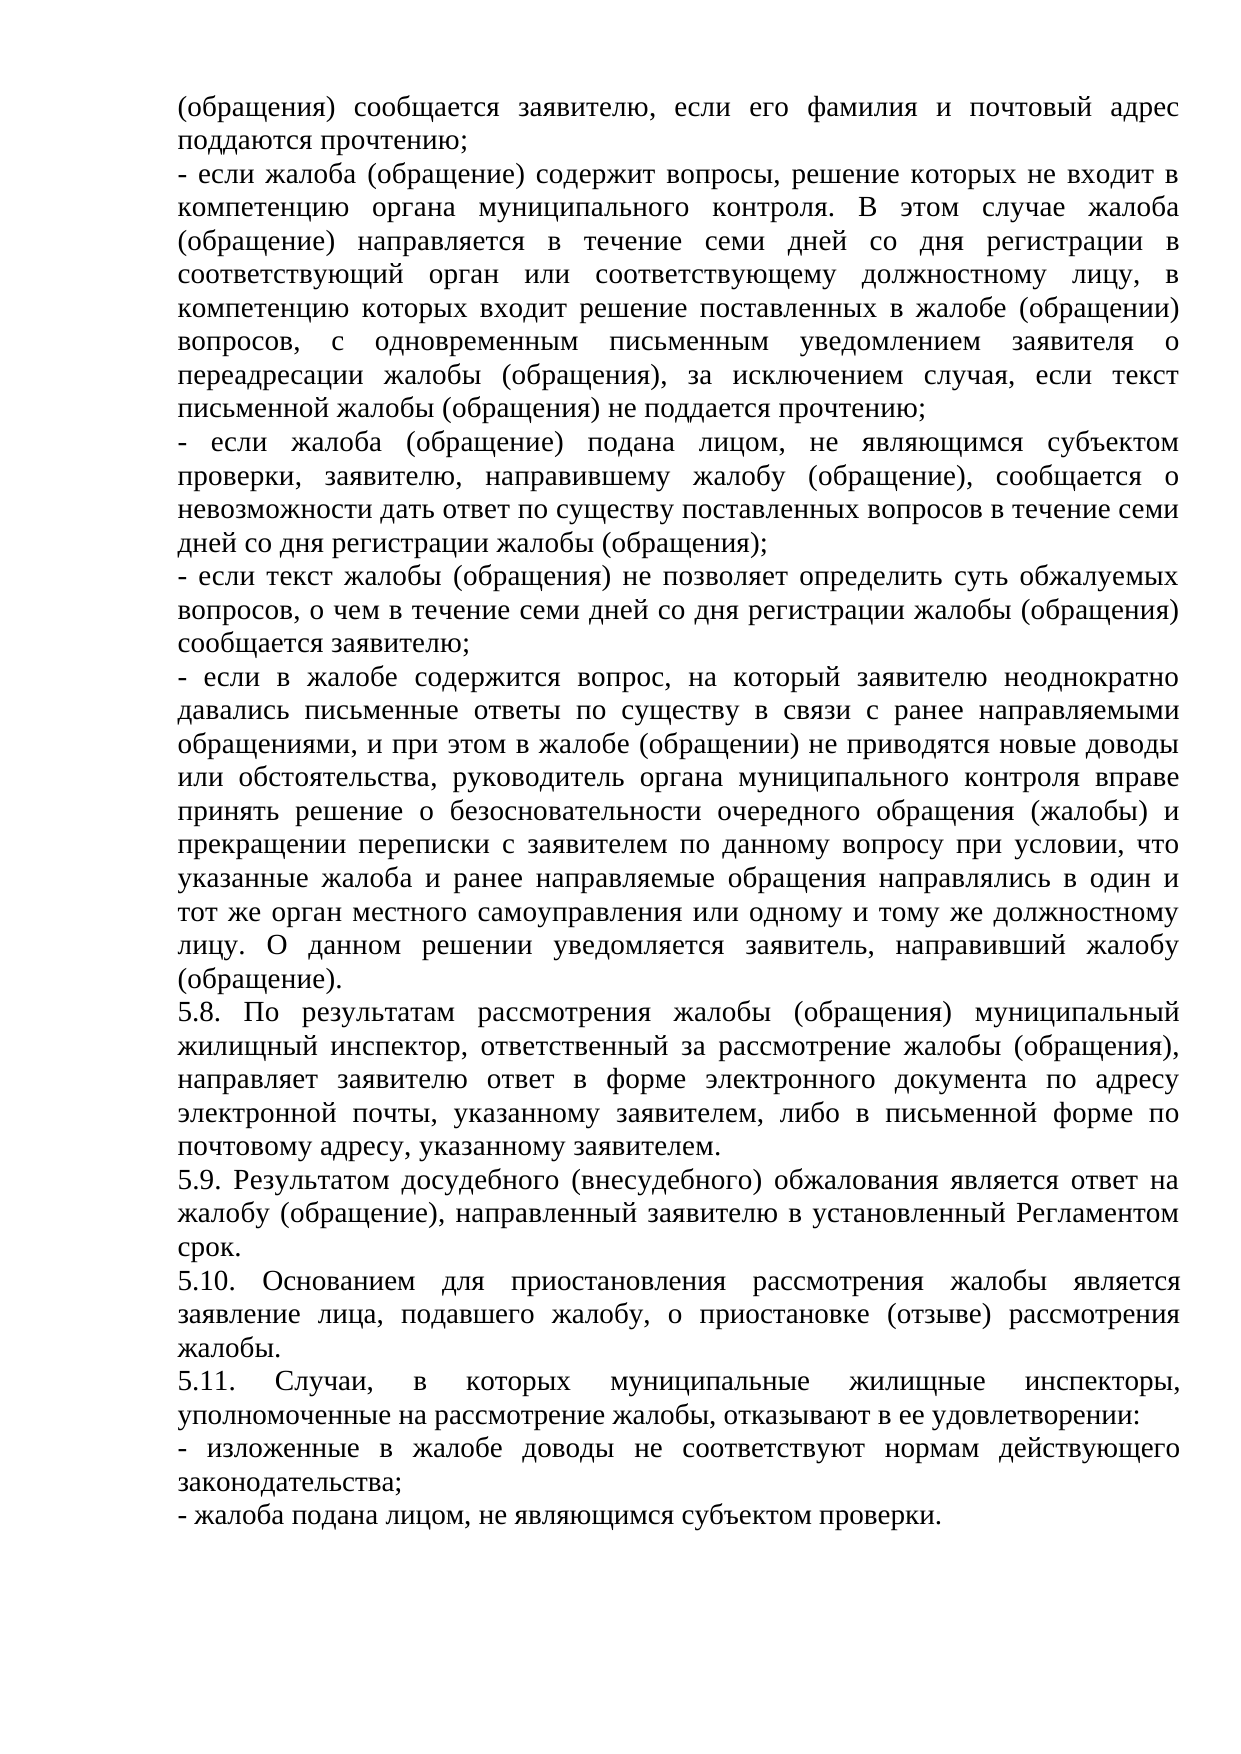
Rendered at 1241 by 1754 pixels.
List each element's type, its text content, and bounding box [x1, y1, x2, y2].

text - жалоба подана лицом, не являющимся субъектом проверки. [177, 1497, 1181, 1531]
text 5.10. Основанием для приостановления рассмотрения жалобы является заявление лица, подавшего жалобу, о приостановке (отзыве) рассмотрения жалобы. [177, 1263, 1181, 1363]
text 5.9. Результатом досудебного (внесудебного) обжалования является ответ на жалобу (обращение), направленный заявителю в установленный Регламентом срок. [177, 1162, 1181, 1263]
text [177, 89, 1181, 156]
text - если текст жалобы (обращения) не позволяет определить суть обжалуемых вопросов, о чем в течение семи дней со дня регистрации жалобы (обращения) сообщается заявителю; [177, 558, 1181, 659]
text 5.11. Случаи, в которых муниципальные жилищные инспекторы, уполномоченные на рассмотрение жалобы, отказывают в ее удовлетворении: [177, 1363, 1181, 1430]
text - если жалоба (обращение) подана лицом, не являющимся субъектом проверки, заявителю, направившему жалобу (обращение), сообщается о невозможности дать ответ по существу поставленных вопросов в течение семи дней со дня регистрации жалобы (обращения); [177, 424, 1181, 558]
text - изложенные в жалобе доводы не соответствуют нормам действующего законодательства; [177, 1430, 1181, 1497]
text - если в жалобе содержится вопрос, на который заявителю неоднократно давались письменные ответы по существу в связи с ранее направляемыми обращениями, и при этом в жалобе (обращении) не приводятся новые доводы или обстоятельства, руководитель органа муниципального контроля вправе принять решение о безосновательности очередного обращения (жалобы) и прекращении переписки с заявителем по данному вопросу при условии, что указанные жалоба и ранее направляемые обращения направлялись в один и тот же орган местного самоуправления или одному и тому же должностному лицу. О данном решении уведомляется заявитель, направивший жалобу (обращение). [177, 659, 1181, 994]
text 5.8. По результатам рассмотрения жалобы (обращения) муниципальный жилищный инспектор, ответственный за рассмотрение жалобы (обращения), направляет заявителю ответ в форме электронного документа по адресу электронной почты, указанному заявителем, либо в письменной форме по почтовому адресу, указанному заявителем. [177, 994, 1181, 1162]
text - если жалоба (обращение) содержит вопросы, решение которых не входит в компетенцию органа муниципального контроля. В этом случае жалоба (обращение) направляется в течение семи дней со дня регистрации в соответствующий орган или соответствующему должностному лицу, в компетенцию которых входит решение поставленных в жалобе (обращении) вопросов, с одновременным письменным уведомлением заявителя о переадресации жалобы (обращения), за исключением случая, если текст письменной жалобы (обращения) не поддается прочтению; [177, 156, 1181, 424]
